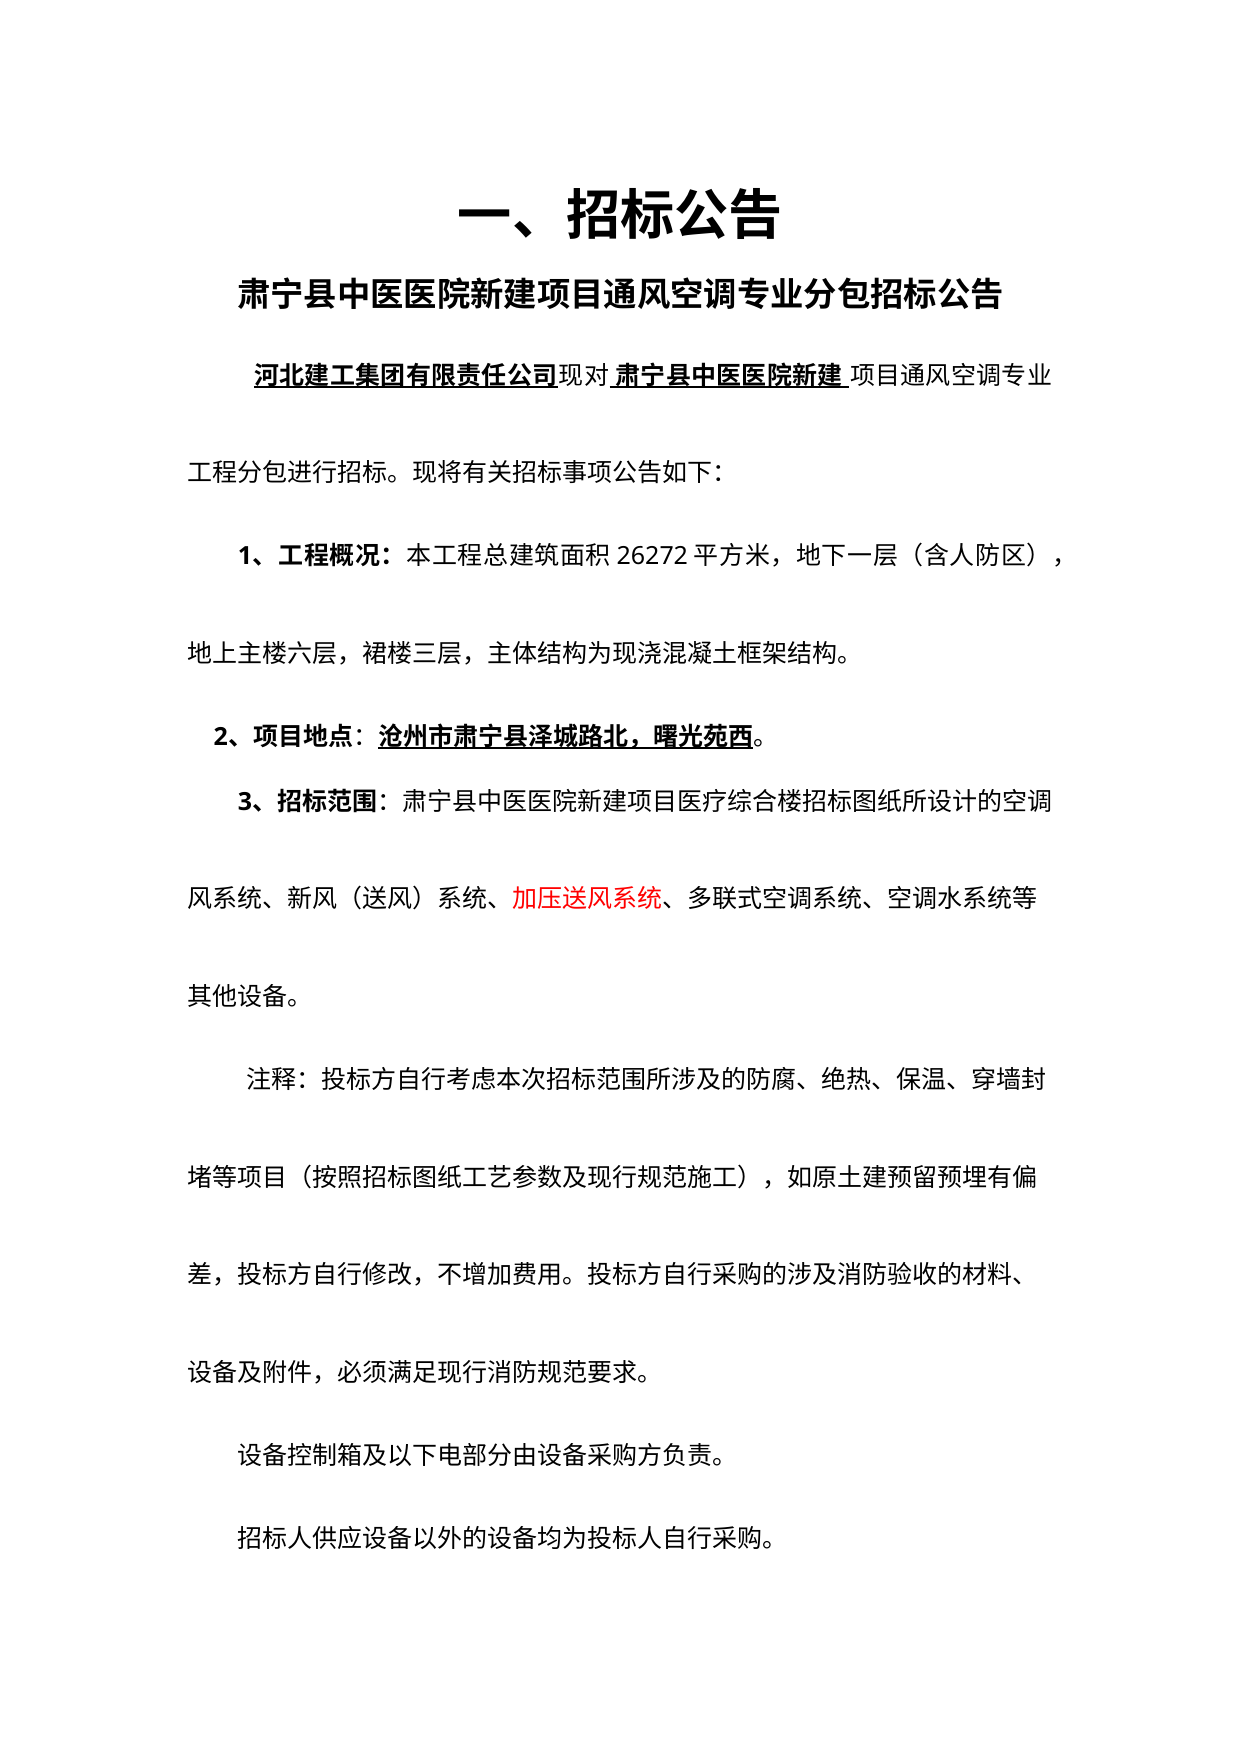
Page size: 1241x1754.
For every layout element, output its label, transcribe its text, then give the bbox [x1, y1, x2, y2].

text 河北建工集团有限责任公司现对 肃宁县中医医院新建 项目通风空调专业工程分包进行招标。现将有关招标事项公告如下： [187, 341, 1053, 503]
text 1、工程概况：本工程总建筑面积26272平方米，地下一层（含人防区），地上主楼六层，裙楼三层，主体结构为现浇混凝土框架结构。 [187, 521, 1053, 684]
text 一、招标公告 [187, 162, 1053, 259]
text 注释：投标方自行考虑本次招标范围所涉及的防腐、绝热、保温、穿墙封堵等项目（按照招标图纸工艺参数及现行规范施工），如原土建预留预埋有偏差，投标方自行修改，不增加费用。投标方自行采购的涉及消防验收的材料、设备及附件，必须满足现行消防规范要求。 [187, 1045, 1053, 1403]
text 设备控制箱及以下电部分由设备采购方负责。 [187, 1421, 1053, 1486]
text 肃宁县中医医院新建项目通风空调专业分包招标公告 [187, 259, 1053, 324]
text 3、招标范围：肃宁县中医医院新建项目医疗综合楼招标图纸所设计的空调风系统、新风（送风）系统、加压送风系统、多联式空调系统、空调水系统等其他设备。 [187, 767, 1053, 1027]
text 2、项目地点：沧州市肃宁县泽城路北，曙光苑西。 [187, 702, 1053, 767]
text 招标人供应设备以外的设备均为投标人自行采购。 [187, 1504, 1053, 1569]
